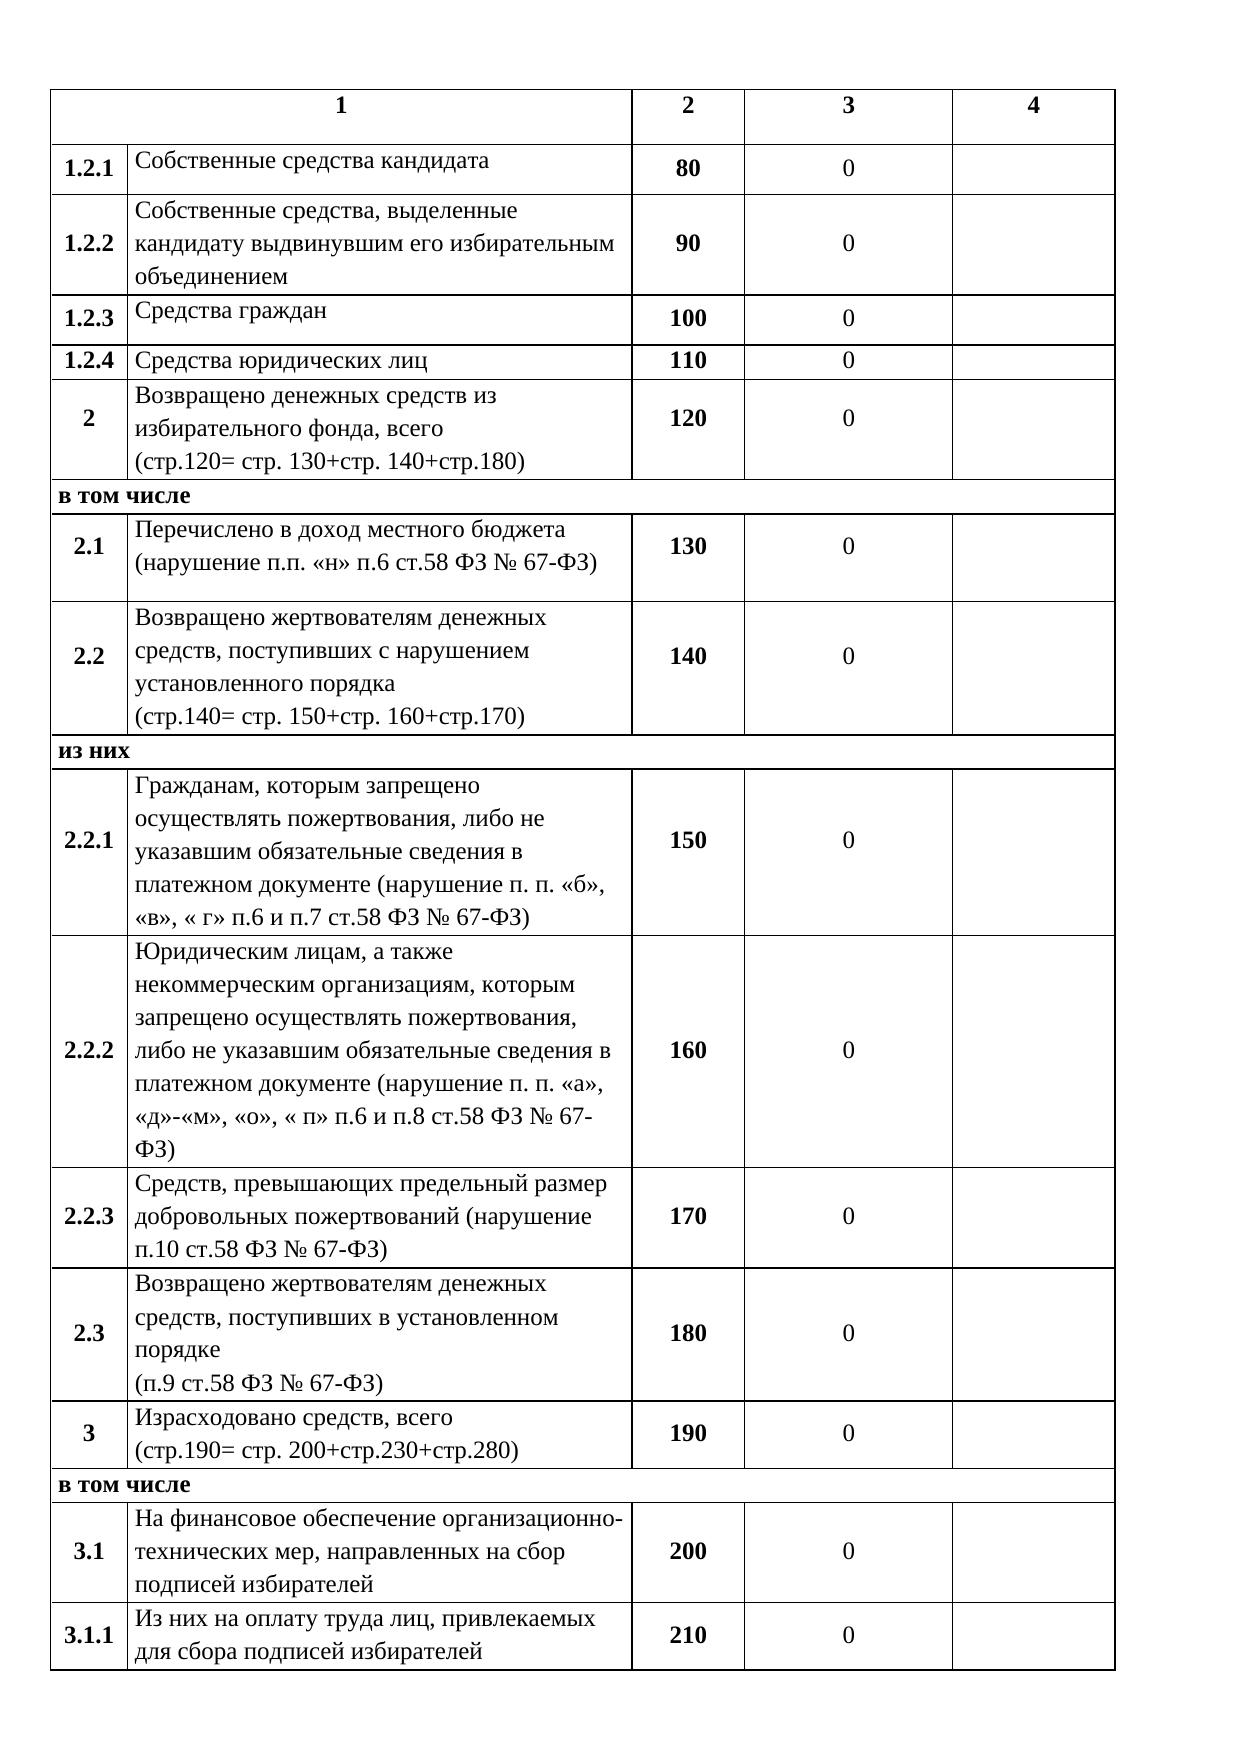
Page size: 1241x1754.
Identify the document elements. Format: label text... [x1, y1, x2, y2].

table_cell [953, 936, 1114, 1167]
table_cell 160 [633, 936, 744, 1167]
table_cell 2.1 [51, 514, 127, 601]
table_cell 0 [745, 346, 952, 378]
table_cell 190 [633, 1402, 744, 1467]
table_cell 0 [745, 770, 952, 934]
table_cell 120 [633, 380, 744, 479]
table_cell 2 [51, 380, 127, 479]
table_cell 3.1 [51, 1503, 127, 1602]
table_cell Возвращено жертвователям денежных средств, поступивших с нарушением установленного порядка (стр.140= стр. 150+стр. 160+стр.170) [128, 602, 631, 734]
table_cell 200 [633, 1503, 744, 1602]
table_cell Собственные средства, выделенные кандидату выдвинувшим его избирательным объединением [128, 195, 631, 294]
table_cell [953, 346, 1114, 378]
table_cell 90 [633, 195, 744, 294]
table_cell 2.2.3 [51, 1168, 127, 1267]
table_cell [953, 296, 1114, 344]
table_cell 2.3 [51, 1268, 127, 1400]
table_header 4 [953, 90, 1114, 144]
table_cell [953, 515, 1114, 601]
table_cell 100 [633, 296, 744, 344]
table_cell На финансовое обеспечение организационно-технических мер, направленных на сбор подписей избирателей [128, 1503, 631, 1602]
table_cell Возвращено денежных средств из избирательного фонда, всего (стр.120= стр. 130+стр. 140+стр.180) [128, 380, 631, 479]
table_cell 210 [633, 1603, 744, 1669]
table_cell Перечислено в доход местного бюджета (нарушение п.п. «н» п.6 ст.58 ФЗ № 67-ФЗ) [128, 515, 631, 601]
table_cell 1.2.3 [51, 295, 127, 344]
table_cell 0 [745, 145, 952, 194]
table_cell 170 [633, 1168, 744, 1267]
table_cell Юридическим лицам, а также некоммерческим организациям, которым запрещено осуществлять пожертвования, либо не указавшим обязательные сведения в платежном документе (нарушение п. п. «а», «д»-«м», «о», « п» п.6 и п.8 ст.58 ФЗ № 67-ФЗ) [128, 936, 631, 1167]
table_cell 1.2.1 [51, 145, 127, 194]
table_cell 0 [745, 1402, 952, 1467]
table_cell 180 [633, 1269, 744, 1400]
table_cell в том числе [51, 1469, 1114, 1502]
table_cell 3.1.1 [51, 1603, 127, 1669]
table_cell [953, 602, 1114, 734]
table_cell 1.2.2 [51, 195, 127, 294]
table_cell [953, 380, 1114, 479]
table_cell 0 [745, 515, 952, 601]
table_cell 0 [745, 936, 952, 1167]
table_cell 2.2.2 [51, 936, 127, 1167]
table_cell [953, 1402, 1114, 1467]
table_cell Средства юридических лиц [128, 346, 631, 378]
table_header 3 [745, 90, 952, 144]
table_header 1 [51, 90, 631, 144]
table_cell Средства граждан [128, 296, 631, 344]
table_cell 0 [745, 1503, 952, 1602]
table_cell [953, 1168, 1114, 1267]
table_cell 130 [633, 515, 744, 601]
table_header 2 [633, 90, 744, 144]
table_cell 0 [745, 1603, 952, 1669]
table_cell Средств, превышающих предельный размер добровольных пожертвований (нарушение п.10 ст.58 ФЗ № 67-ФЗ) [128, 1168, 631, 1267]
table_cell [953, 1603, 1114, 1669]
table_cell 0 [745, 380, 952, 479]
table_cell [953, 1269, 1114, 1400]
table_cell Израсходовано средств, всего (стр.190= стр. 200+стр.230+стр.280) [128, 1402, 631, 1467]
table_cell 140 [633, 602, 744, 734]
table_cell 2.2 [51, 602, 127, 734]
table_cell [953, 195, 1114, 294]
table_cell 80 [633, 145, 744, 194]
table_cell Собственные средства кандидата [128, 145, 631, 194]
table_cell 0 [745, 1168, 952, 1267]
table_cell Возвращено жертвователям денежных средств, поступивших в установленном порядке (п.9 ст.58 ФЗ № 67-ФЗ) [128, 1269, 631, 1400]
table_cell 3 [51, 1401, 127, 1467]
table_cell [953, 145, 1114, 194]
table_cell 2.2.1 [51, 769, 127, 934]
table_cell 1.2.4 [51, 345, 127, 378]
table_cell из них [51, 735, 1114, 768]
table_cell [953, 1503, 1114, 1602]
table_cell 0 [745, 602, 952, 734]
table_cell 150 [633, 770, 744, 934]
table_cell 110 [633, 346, 744, 378]
table_cell в том числе [51, 480, 1114, 513]
table_cell [953, 770, 1114, 934]
table_cell Гражданам, которым запрещено осуществлять пожертвования, либо не указавшим обязательные сведения в платежном документе (нарушение п. п. «б», «в», « г» п.6 и п.7 ст.58 ФЗ № 67-ФЗ) [128, 770, 631, 934]
table_cell 0 [745, 296, 952, 344]
table_cell 0 [745, 1269, 952, 1400]
table_cell Из них на оплату труда лиц, привлекаемых для сбора подписей избирателей [128, 1603, 631, 1669]
table_cell 0 [745, 195, 952, 294]
